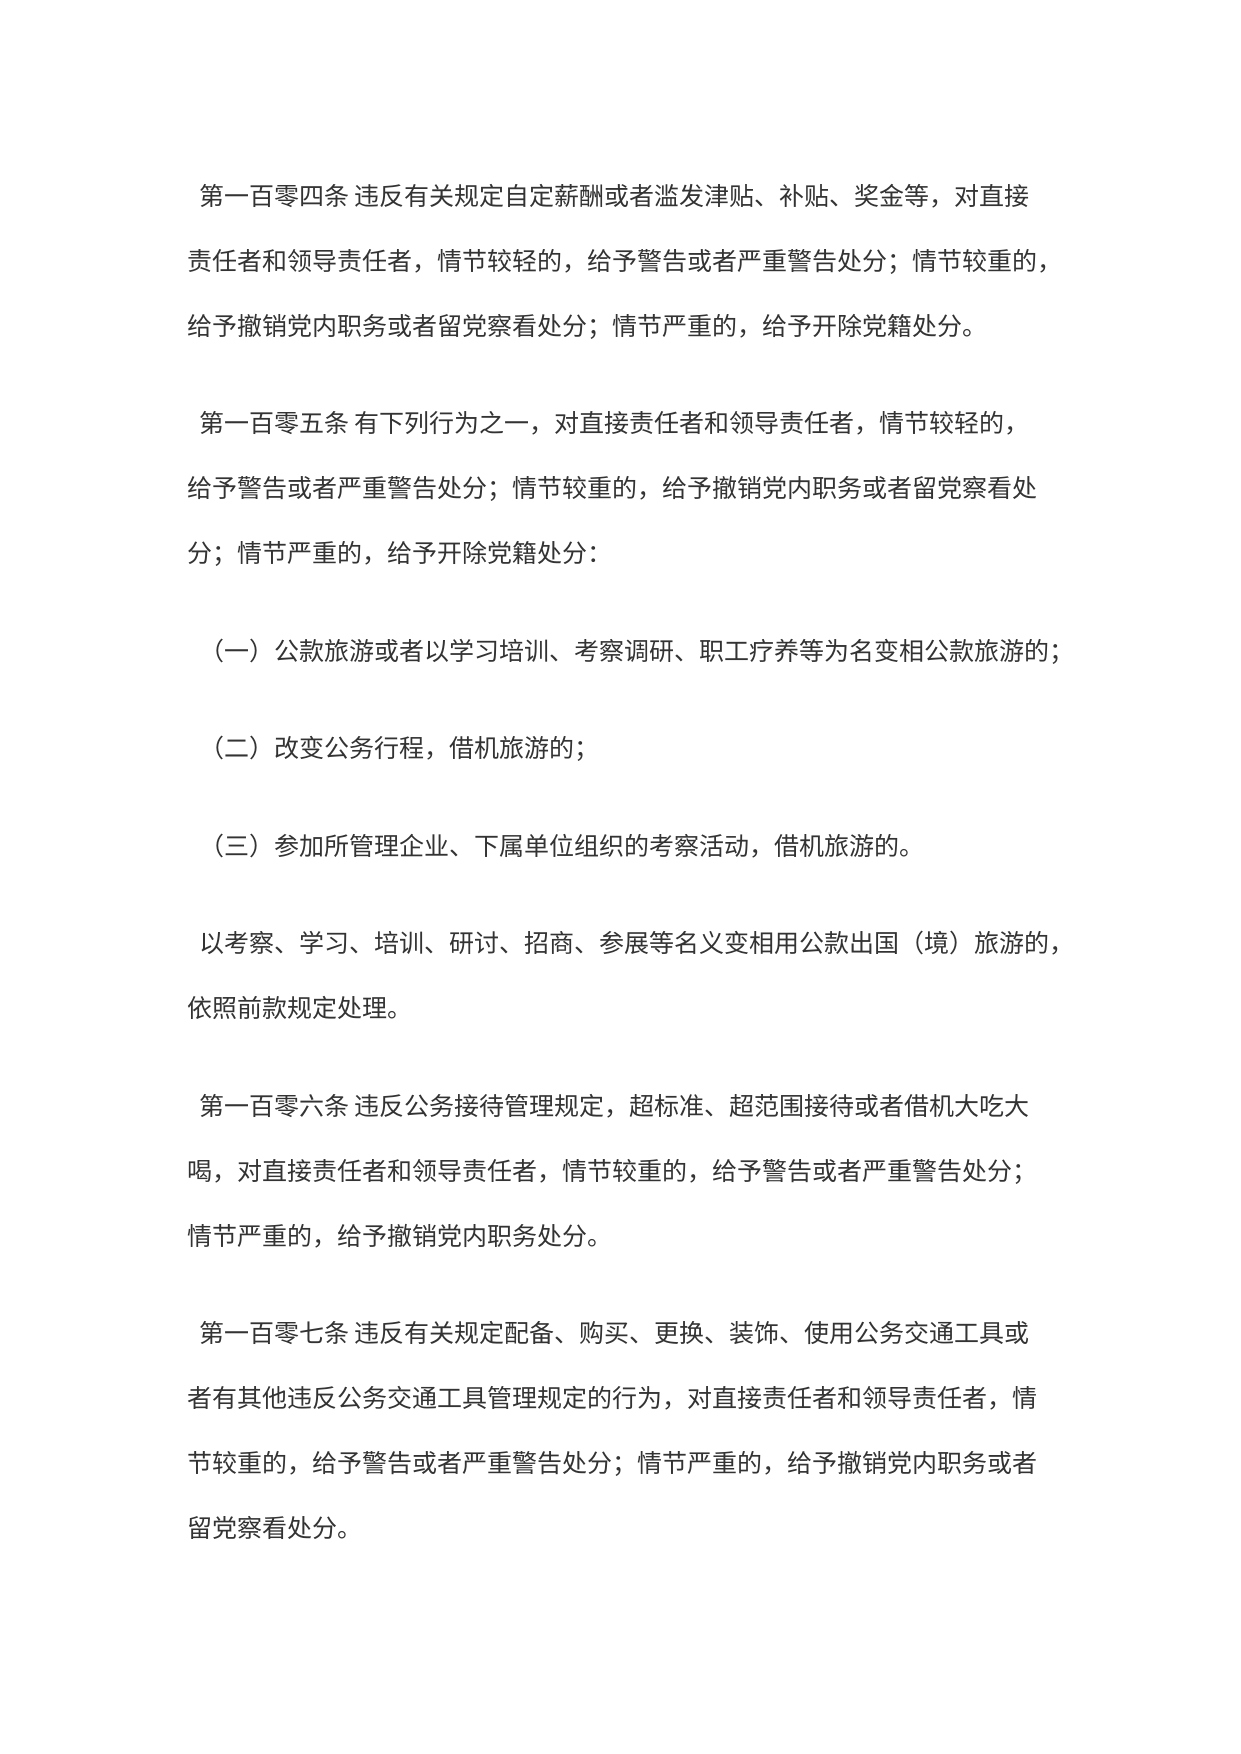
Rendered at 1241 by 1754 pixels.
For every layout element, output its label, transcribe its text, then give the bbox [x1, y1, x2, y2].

text 第一百零四条 违反有关规定自定薪酬或者滥发津贴、补贴、奖金等，对直接责任者和领导责任者，情节较轻的，给予警告或者严重警告处分；情节较重的，给予撤销党内职务或者留党察看处分；情节严重的，给予开除党籍处分。 [187, 162, 1053, 357]
text （一）公款旅游或者以学习培训、考察调研、职工疗养等为名变相公款旅游的； [187, 617, 1053, 682]
text （二）改变公务行程，借机旅游的； [187, 714, 1053, 779]
text 以考察、学习、培训、研讨、招商、参展等名义变相用公款出国（境）旅游的，依照前款规定处理。 [187, 909, 1053, 1039]
text 第一百零五条 有下列行为之一，对直接责任者和领导责任者，情节较轻的，给予警告或者严重警告处分；情节较重的，给予撤销党内职务或者留党察看处分；情节严重的，给予开除党籍处分： [187, 389, 1053, 584]
text 第一百零七条 违反有关规定配备、购买、更换、装饰、使用公务交通工具或者有其他违反公务交通工具管理规定的行为，对直接责任者和领导责任者，情节较重的，给予警告或者严重警告处分；情节严重的，给予撤销党内职务或者留党察看处分。 [187, 1299, 1053, 1559]
text 第一百零六条 违反公务接待管理规定，超标准、超范围接待或者借机大吃大喝，对直接责任者和领导责任者，情节较重的，给予警告或者严重警告处分；情节严重的，给予撤销党内职务处分。 [187, 1072, 1053, 1267]
text （三）参加所管理企业、下属单位组织的考察活动，借机旅游的。 [187, 812, 1053, 877]
